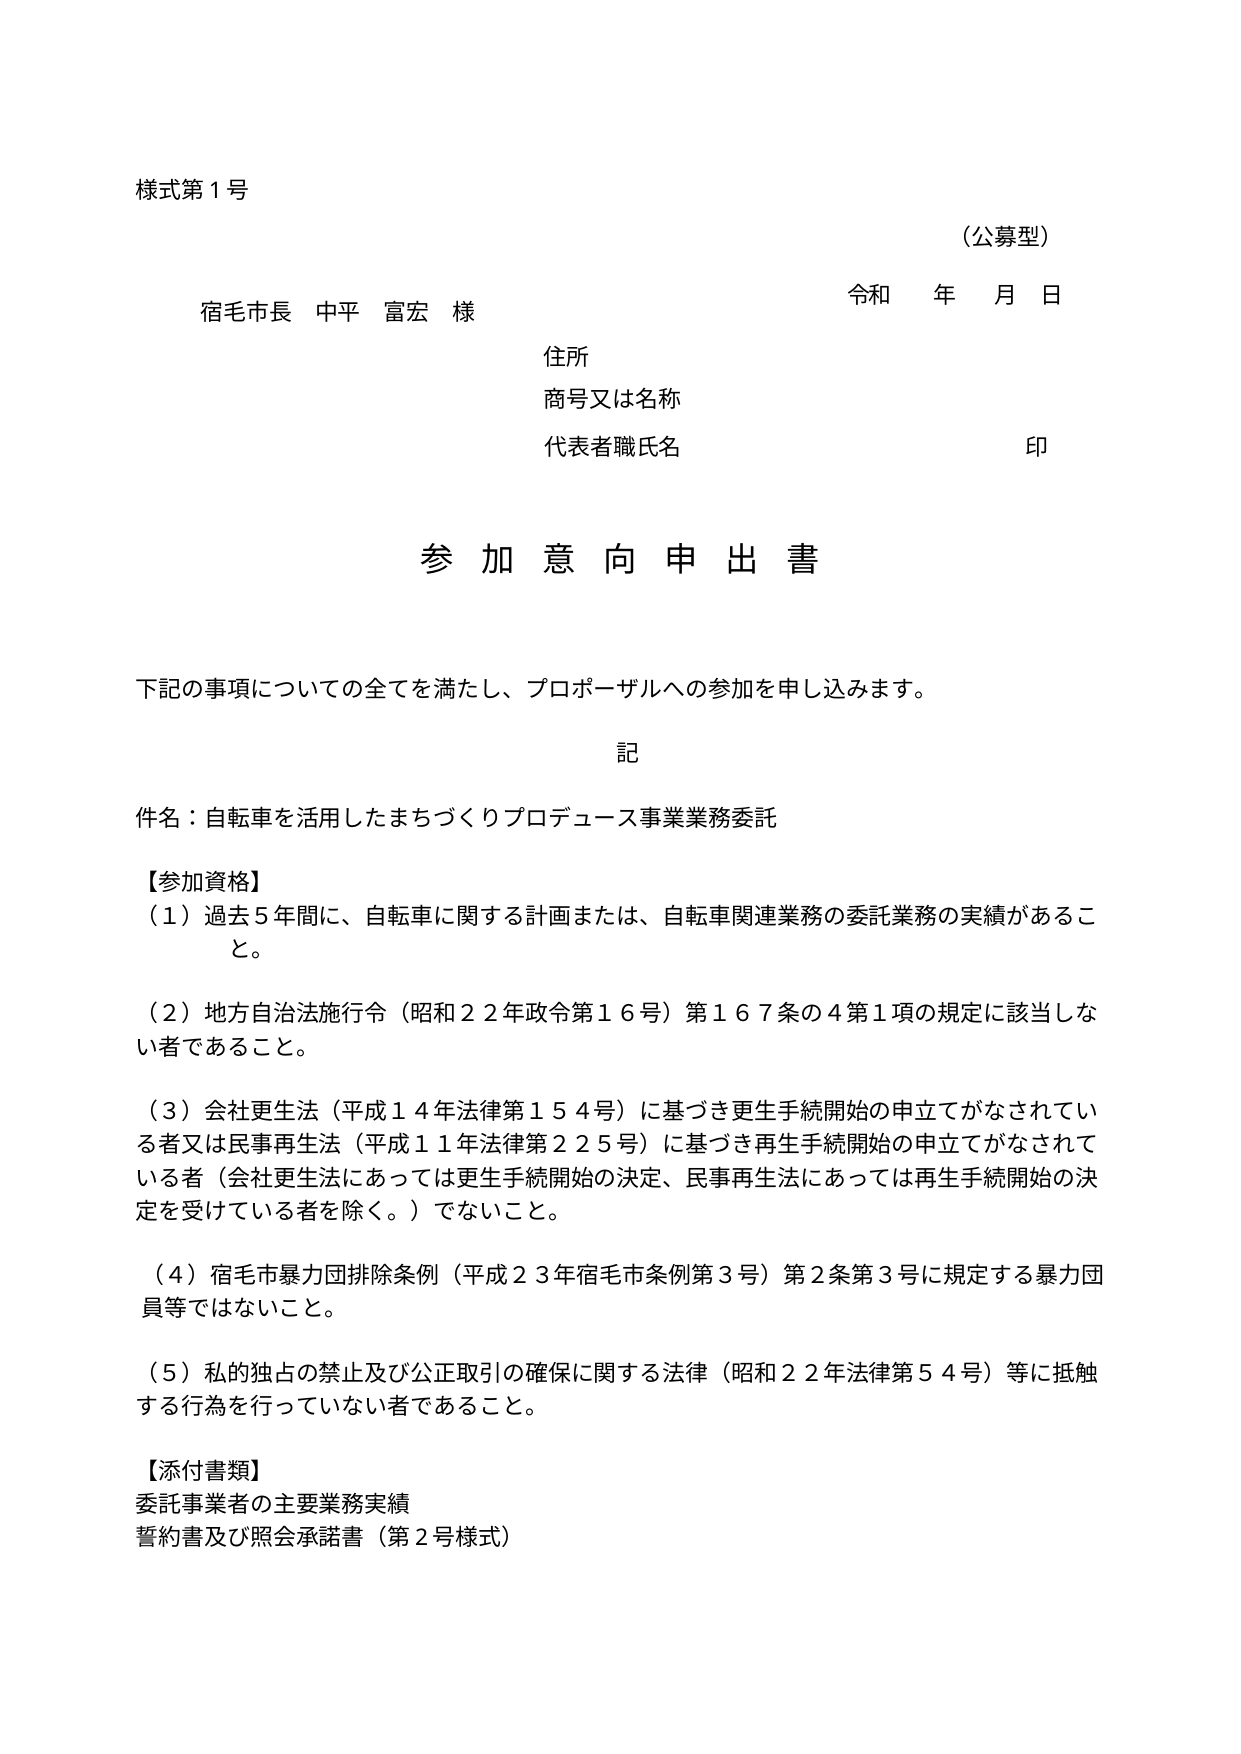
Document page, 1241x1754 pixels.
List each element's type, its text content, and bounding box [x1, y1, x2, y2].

text （１）過去５年間に、自転車に関する計画または、自転車関連業務の委託業務の実績があること。 [135, 897, 1119, 964]
text 令和 年 月 日 [847, 276, 1064, 310]
text 住所 [544, 339, 686, 372]
text （３）会社更生法（平成１４年法律第１５４号）に基づき更生手続開始の申立てがなされている者又は民事再生法（平成１１年法律第２２５号）に基づき再生手続開始の申立てがなされている者（会社更生法にあっては更生手続開始の決定、民事再生法にあっては再生手続開始の決定を受けている者を除く。）でないこと。 [135, 1093, 1119, 1226]
text 宿毛市長 中平 富宏 様 [200, 294, 479, 327]
text 件名：自転車を活用したまちづくりプロデュース事業業務委託 [135, 800, 1119, 833]
text （５）私的独占の禁止及び公正取引の確保に関する法律（昭和２２年法律第５４号）等に抵触する行為を行っていない者であること。 [135, 1355, 1119, 1421]
text 【参加資格】 [135, 864, 1119, 897]
text 誓約書及び照会承諾書（第2号様式） [135, 1519, 1119, 1552]
text 様式第1号 [135, 172, 479, 205]
text （２）地方自治法施行令（昭和２２年政令第１６号）第１６７条の４第１項の規定に該当しない者であること。 [135, 995, 1119, 1062]
text 記 [135, 735, 1119, 768]
text 委託事業者の主要業務実績 [135, 1486, 1119, 1519]
text 代表者職氏名 印 [544, 431, 1119, 462]
text （４）宿毛市暴力団排除条例（平成２３年宿毛市条例第３号）第２条第３号に規定する暴力団員等ではないこと。 [141, 1257, 1119, 1323]
text （公募型） [948, 218, 1064, 252]
text 【添付書類】 [135, 1452, 1119, 1486]
text 参 加 意 向 申 出 書 [420, 532, 1119, 581]
text 下記の事項についての全てを満たし、プロポーザルへの参加を申し込みます。 [135, 671, 1119, 704]
text 商号又は名称 [544, 381, 686, 414]
